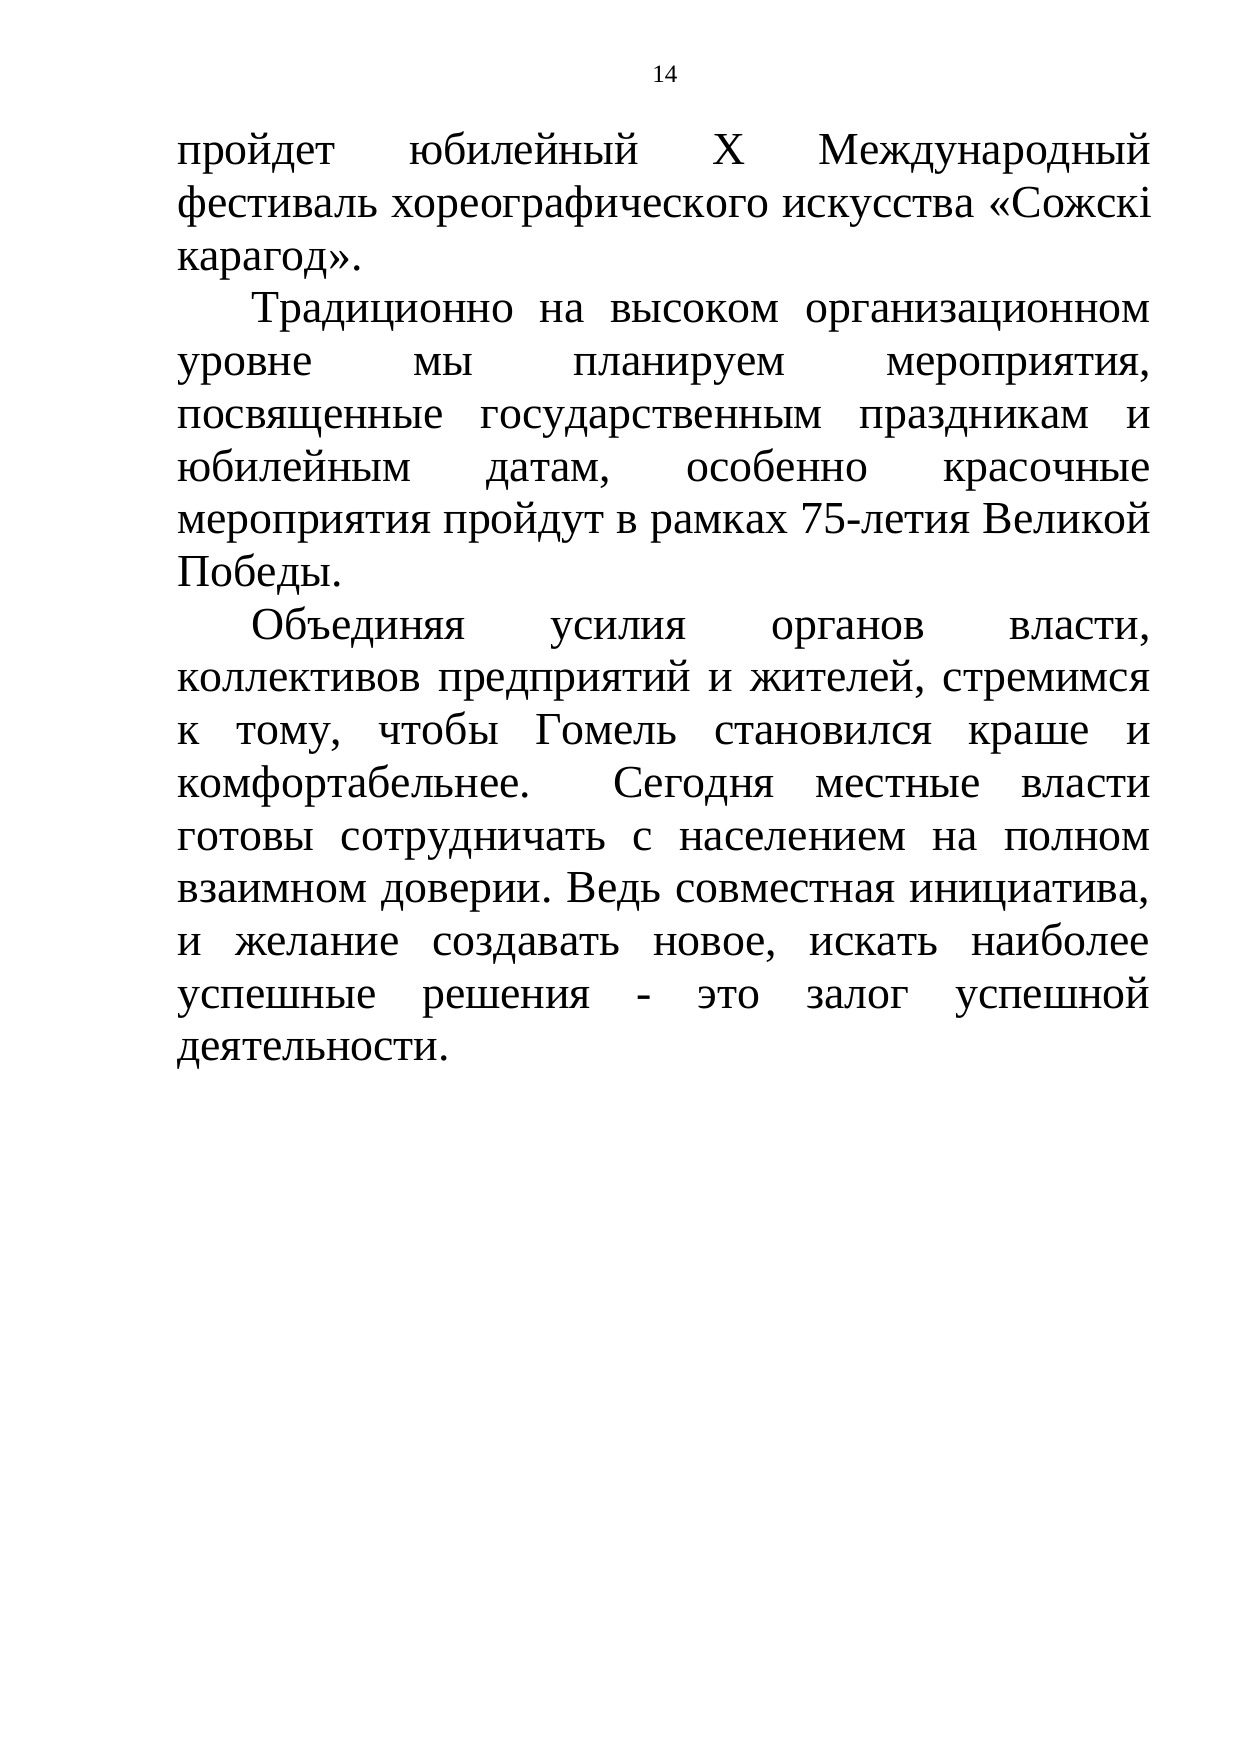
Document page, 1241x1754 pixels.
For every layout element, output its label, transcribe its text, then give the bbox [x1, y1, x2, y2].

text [177, 122, 1152, 280]
text Объединяя усилия органов власти, коллективов предприятий и жителей, стремимся к тому, чтобы Гомель становился краше и комфортабельнее. Сегодня местные власти готовы сотрудничать с населением на полном взаимном доверии. Ведь совместная инициатива, и желание создавать новое, искать наиболее успешные решения - это залог успешной деятельности. [177, 596, 1152, 1071]
text Традиционно на высоком организационном уровне мы планируем мероприятия, посвященные государственным праздникам и юбилейным датам, особенно красочные мероприятия пройдут в рамках 75-летия Великой Победы. [177, 280, 1152, 596]
